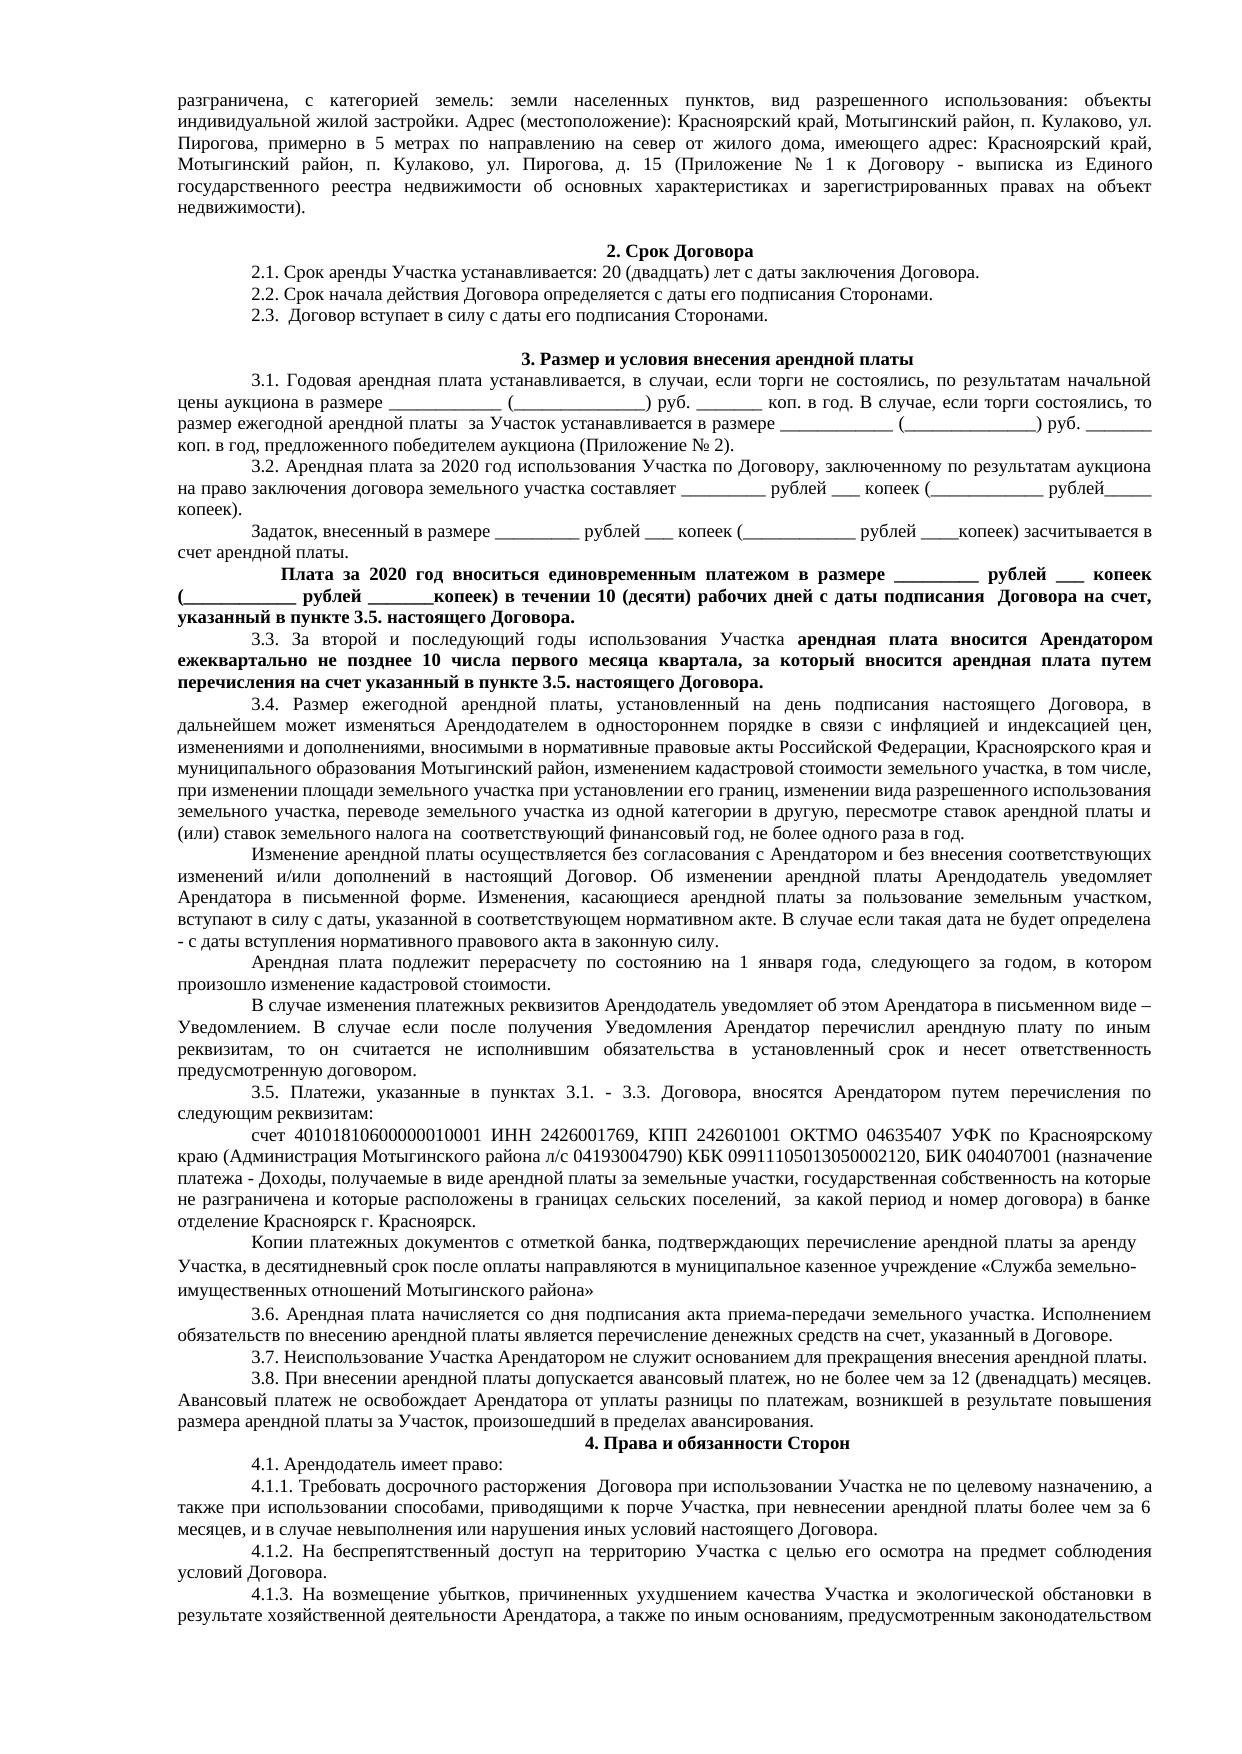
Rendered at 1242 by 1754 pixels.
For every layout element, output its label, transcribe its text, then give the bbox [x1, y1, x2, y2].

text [177, 1583, 1153, 1626]
text 3.2. Арендная плата за 2020 год использования Участка по Договору, заключенному по результатам аукциона на право заключения договора земельного участка составляет _________ рублей ___ копеек (____________ рублей_____ копеек). [177, 455, 1153, 520]
text Арендная плата подлежит перерасчету по состоянию на 1 января года, следующего за годом, в котором произошло изменение кадастровой стоимости. [177, 951, 1153, 994]
text 3.5. Платежи, указанные в пунктах 3.1. - 3.3. Договора, вносятся Арендатором путем перечисления по следующим реквизитам: [177, 1081, 1153, 1124]
text 3.7. Неиспользование Участка Арендатором не служит основанием для прекращения внесения арендной платы. [177, 1346, 1153, 1367]
text 2.2. Срок начала действия Договора определяется с даты его подписания Сторонами. [177, 283, 1153, 304]
text 3.8. При внесении арендной платы допускается авансовый платеж, но не более чем за 12 (двенадцать) месяцев. Авансовый платеж не освобождает Арендатора от уплаты разницы по платежам, возникшей в результате повышения размера арендной платы за Участок, произошедший в пределах авансирования. [177, 1367, 1153, 1432]
text 4.1. Арендодатель имеет право: [177, 1453, 1153, 1475]
text 3.4. Размер ежегодной арендной платы, установленный на день подписания настоящего Договора, в дальнейшем может изменяться Арендодателем в одностороннем порядке в связи с инфляцией и индексацией цен, изменениями и дополнениями, вносимыми в нормативные правовые акты Российской Федерации, Красноярского края и муниципального образования Мотыгинский район, изменением кадастровой стоимости земельного участка, в том числе, при изменении площади земельного участка при установлении его границ, изменении вида разрешенного использования земельного участка, переводе земельного участка из одной категории в другую, пересмотре ставок арендной платы и (или) ставок земельного налога на соответствующий финансовый год, не более одного раза в год. [177, 692, 1153, 843]
text 2.3. Договор вступает в силу с даты его подписания Сторонами. [177, 304, 1153, 326]
text 2. Срок Договора [177, 239, 1153, 261]
text Копии платежных документов с отметкой банка, подтверждающих перечисление арендной платы за аренду Участка, в десятидневный срок после оплаты направляются в муниципальное казенное учреждение «Служба земельно-имущественных отношений Мотыгинского района» [177, 1231, 1138, 1300]
text 3.6. Арендная плата начисляется со дня подписания акта приема-передачи земельного участка. Исполнением обязательств по внесению арендной платы является перечисление денежных средств на счет, указанный в Договоре. [177, 1302, 1153, 1346]
text 4.1.2. На беспрепятственный доступ на территорию Участка с целью его осмотра на предмет соблюдения условий Договора. [177, 1539, 1153, 1583]
text 3.1. Годовая арендная плата устанавливается, в случаи, если торги не состоялись, по результатам начальной цены аукциона в размере ____________ (______________) руб. _______ коп. в год. В случае, если торги состоялись, то размер ежегодной арендной платы за Участок устанавливается в размере ____________ (______________) руб. _______ коп. в год, предложенного победителем аукциона (Приложение № 2). [177, 369, 1153, 455]
text 3.3. За второй и последующий годы использования Участка арендная плата вносится Арендатором ежеквартально не позднее 10 числа первого месяца квартала, за который вносится арендная плата путем перечисления на счет указанный в пункте 3.5. настоящего Договора. [177, 628, 1153, 692]
text 2.1. Срок аренды Участка устанавливается: 20 (двадцать) лет с даты заключения Договора. [177, 261, 1153, 283]
text 4.1.1. Требовать досрочного расторжения Договора при использовании Участка не по целевому назначению, а также при использовании способами, приводящими к порче Участка, при невнесении арендной платы более чем за 6 месяцев, и в случае невыполнения или нарушения иных условий настоящего Договора. [177, 1475, 1153, 1539]
text Задаток, внесенный в размере _________ рублей ___ копеек (____________ рублей ____копеек) засчитывается в счет арендной платы. [177, 520, 1153, 563]
text Изменение арендной платы осуществляется без согласования с Арендатором и без внесения соответствующих изменений и/или дополнений в настоящий Договор. Об изменении арендной платы Арендодатель уведомляет Арендатора в письменной форме. Изменения, касающиеся арендной платы за пользование земельным участком, вступают в силу с даты, указанной в соответствующем нормативном акте. В случае если такая дата не будет определена - с даты вступления нормативного правового акта в законную силу. [177, 843, 1153, 951]
text счет 40101810600000010001 ИНН 2426001769, КПП 242601001 ОКТМО 04635407 УФК по Красноярскому краю (Администрация Мотыгинского района л/с 04193004790) КБК 09911105013050002120, БИК 040407001 (назначение платежа - Доходы, получаемые в виде арендной платы за земельные участки, государственная собственность на которые не разграничена и которые расположены в границах сельских поселений, за какой период и номер договора) в банке отделение Красноярск г. Красноярск. [177, 1124, 1153, 1231]
text Плата за 2020 год вноситься единовременным платежом в размере _________ рублей ___ копеек (____________ рублей _______копеек) в течении 10 (десяти) рабочих дней с даты подписания Договора на счет, указанный в пункте 3.5. настоящего Договора. [177, 563, 1153, 628]
text В случае изменения платежных реквизитов Арендодатель уведомляет об этом Арендатора в письменном виде – Уведомлением. В случае если после получения Уведомления Арендатор перечислил арендную плату по иным реквизитам, то он считается не исполнившим обязательства в установленный срок и несет ответственность предусмотренную договором. [177, 994, 1153, 1081]
text 4. Права и обязанности Сторон [282, 1432, 1153, 1453]
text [177, 89, 1153, 218]
text 3. Размер и условия внесения арендной платы [282, 347, 1153, 369]
